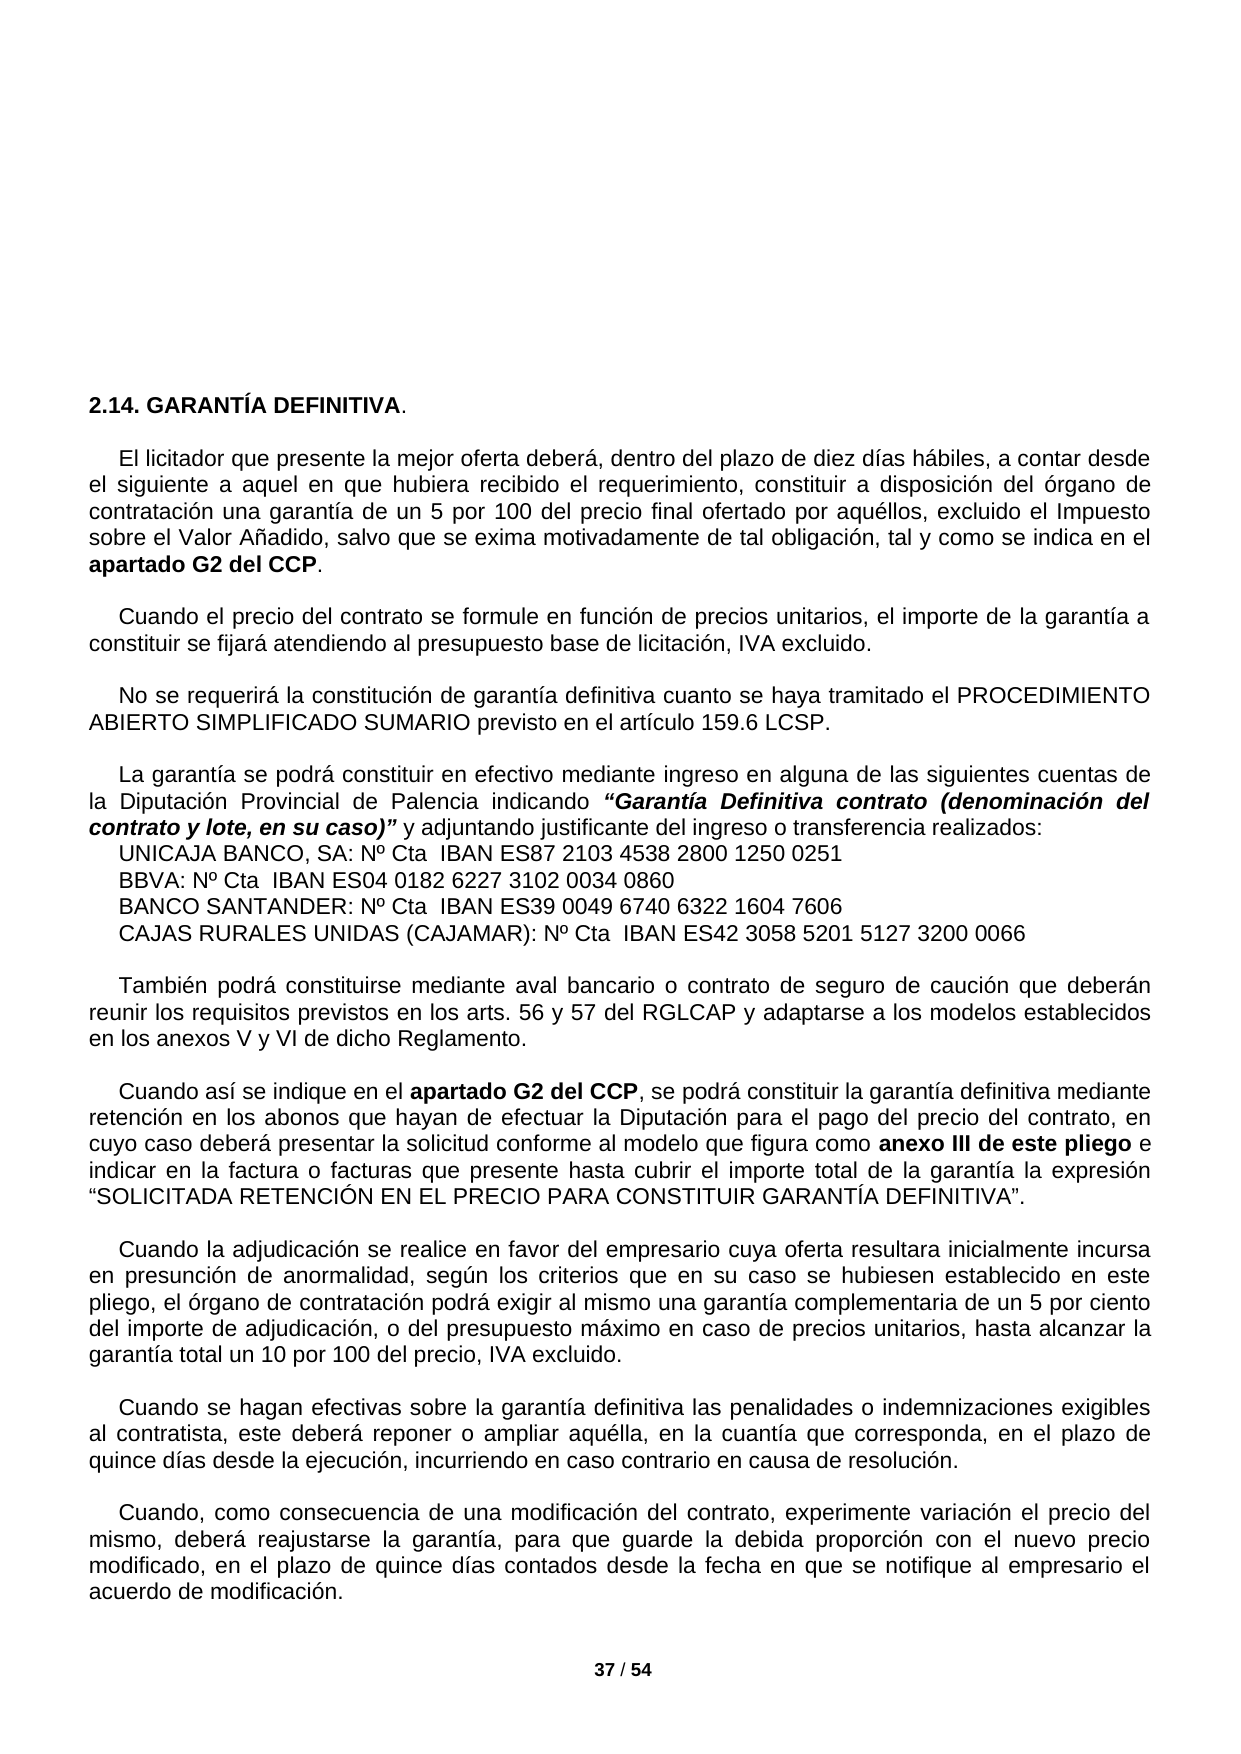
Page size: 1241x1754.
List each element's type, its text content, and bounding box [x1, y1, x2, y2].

text Cuando así se indique en el apartado G2 del CCP, se podrá constituir la garantía definitiva mediante retención en los abonos que hayan de efectuar la Diputación para el pago del precio del contrato, en cuyo caso deberá presentar la solicitud conforme al modelo que figura como anexo III de este pliego e indicar en la factura o facturas que presente hasta cubrir el importe total de la garantía la expresión “SOLICITADA RETENCIÓN EN EL PRECIO PARA CONSTITUIR GARANTÍA DEFINITIVA”. [89, 1078, 1152, 1209]
text BANCO SANTANDER: Nº Cta IBAN ES39 0049 6740 6322 1604 7606 [89, 893, 1152, 919]
text BBVA: Nº Cta IBAN ES04 0182 6227 3102 0034 0860 [89, 867, 1152, 893]
text CAJAS RURALES UNIDAS (CAJAMAR): Nº Cta IBAN ES42 3058 5201 5127 3200 0066 [89, 919, 1152, 946]
text Cuando el precio del contrato se formule en función de precios unitarios, el importe de la garantía a constituir se fijará atendiendo al presupuesto base de licitación, IVA excluido. [89, 603, 1152, 656]
text La garantía se podrá constituir en efectivo mediante ingreso en alguna de las siguientes cuentas de la Diputación Provincial de Palencia indicando “Garantía Definitiva contrato (denominación del contrato y lote, en su caso)” y adjuntando justificante del ingreso o transferencia realizados: [89, 761, 1152, 840]
text Cuando la adjudicación se realice en favor del empresario cuya oferta resultara inicialmente incursa en presunción de anormalidad, según los criterios que en su caso se hubiesen establecido en este pliego, el órgano de contratación podrá exigir al mismo una garantía complementaria de un 5 por ciento del importe de adjudicación, o del presupuesto máximo en caso de precios unitarios, hasta alcanzar la garantía total un 10 por 100 del precio, IVA excluido. [89, 1236, 1152, 1367]
text También podrá constituirse mediante aval bancario o contrato de seguro de caución que deberán reunir los requisitos previstos en los arts. 56 y 57 del RGLCAP y adaptarse a los modelos establecidos en los anexos V y VI de dicho Reglamento. [89, 972, 1152, 1051]
subtitle 2.14. GARANTÍA DEFINITIVA. [89, 392, 1152, 419]
text UNICAJA BANCO, SA: Nº Cta IBAN ES87 2103 4538 2800 1250 0251 [89, 840, 1152, 867]
text El licitador que presente la mejor oferta deberá, dentro del plazo de diez días hábiles, a contar desde el siguiente a aquel en que hubiera recibido el requerimiento, constituir a disposición del órgano de contratación una garantía de un 5 por 100 del precio final ofertado por aquéllos, excluido el Impuesto sobre el Valor Añadido, salvo que se exima motivadamente de tal obligación, tal y como se indica en el apartado G2 del CCP. [89, 445, 1152, 577]
text Cuando se hagan efectivas sobre la garantía definitiva las penalidades o indemnizaciones exigibles al contratista, este deberá reponer o ampliar aquélla, en la cuantía que corresponda, en el plazo de quince días desde la ejecución, incurriendo en caso contrario en causa de resolución. [89, 1394, 1152, 1473]
text No se requerirá la constitución de garantía definitiva cuanto se haya tramitado el PROCEDIMIENTO ABIERTO SIMPLIFICADO SUMARIO previsto en el artículo 159.6 LCSP. [89, 682, 1152, 735]
text Cuando, como consecuencia de una modificación del contrato, experimente variación el precio del mismo, deberá reajustarse la garantía, para que guarde la debida proporción con el nuevo precio modificado, en el plazo de quince días contados desde la fecha en que se notifique al empresario el acuerdo de modificación. [89, 1499, 1152, 1605]
